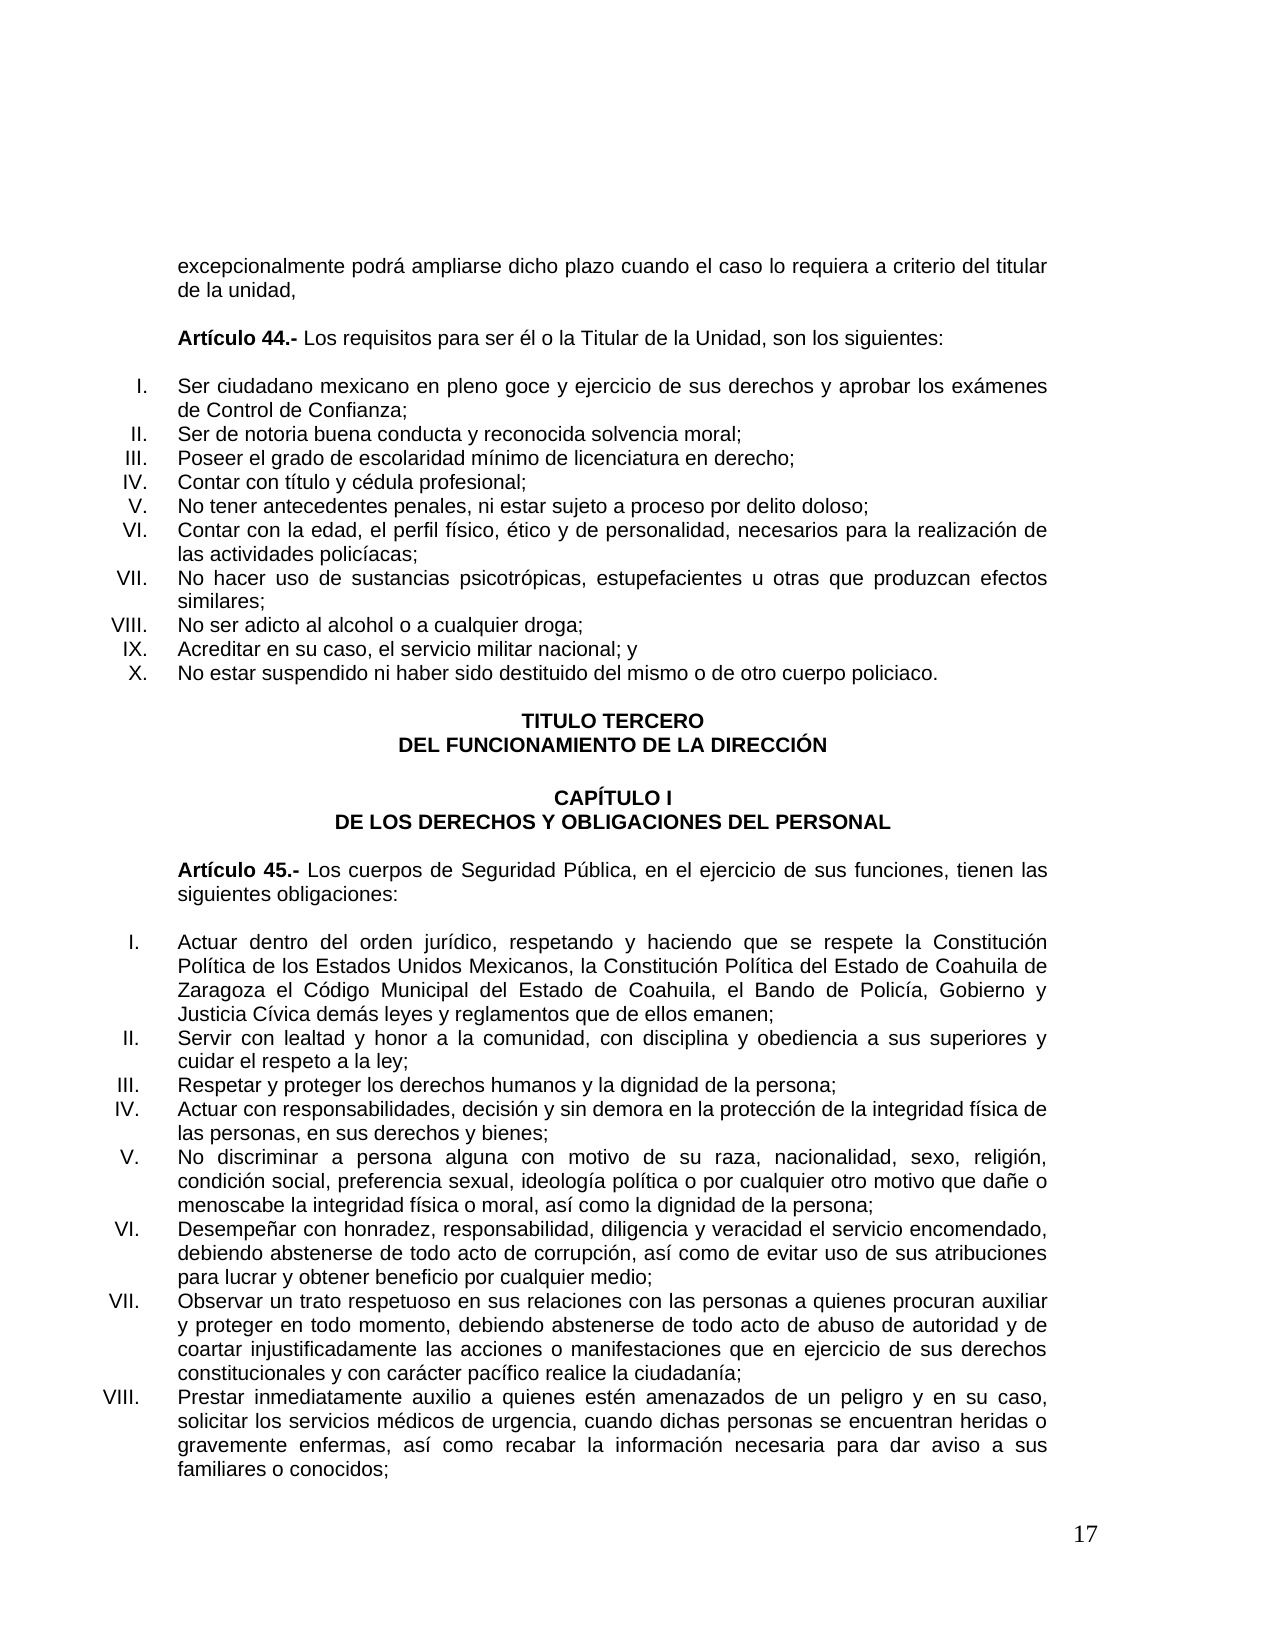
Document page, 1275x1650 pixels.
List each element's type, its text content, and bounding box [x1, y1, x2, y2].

list Acreditar en su caso, el servicio militar nacional; y [148, 637, 1048, 661]
list Observar un trato respetuoso en sus relaciones con las personas a quienes procuran auxiliar y proteger en todo momento, debiendo abstenerse de todo acto de abuso de autoridad y de coartar injustificadamente las acciones o manifestaciones que en ejercicio de sus derechos constitucionales y con carácter pacífico realice la ciudadanía; [140, 1289, 1048, 1385]
text DE LOS DERECHOS Y OBLIGACIONES DEL PERSONAL [177, 810, 1048, 834]
list No tener antecedentes penales, ni estar sujeto a proceso por delito doloso; [148, 493, 1048, 517]
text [177, 254, 1048, 302]
text TITULO TERCERO [177, 709, 1048, 733]
text CAPÍTULO I [177, 786, 1048, 810]
list No discriminar a persona alguna con motivo de su raza, nacionalidad, sexo, religión, condición social, preferencia sexual, ideología política o por cualquier otro motivo que dañe o menoscabe la integridad física o moral, así como la dignidad de la persona; [140, 1145, 1048, 1217]
list Actuar dentro del orden jurídico, respetando y haciendo que se respete la Constitución Política de los Estados Unidos Mexicanos, la Constitución Política del Estado de Coahuila de Zaragoza el Código Municipal del Estado de Coahuila, el Bando de Policía, Gobierno y Justicia Cívica demás leyes y reglamentos que de ellos emanen; [140, 929, 1048, 1025]
list Contar con título y cédula profesional; [148, 469, 1048, 493]
text Artículo 45.- Los cuerpos de Seguridad Pública, en el ejercicio de sus funciones, tienen las siguientes obligaciones: [177, 858, 1048, 906]
list Poseer el grado de escolaridad mínimo de licenciatura en derecho; [148, 446, 1048, 469]
list No ser adicto al alcohol o a cualquier droga; [148, 613, 1048, 637]
list No hacer uso de sustancias psicotrópicas, estupefacientes u otras que produzcan efectos similares; [148, 565, 1048, 613]
list Ser de notoria buena conducta y reconocida solvencia moral; [148, 422, 1048, 446]
list No estar suspendido ni haber sido destituido del mismo o de otro cuerpo policiaco. [148, 661, 1048, 685]
list Prestar inmediatamente auxilio a quienes estén amenazados de un peligro y en su caso, solicitar los servicios médicos de urgencia, cuando dichas personas se encuentran heridas o gravemente enfermas, así como recabar la información necesaria para dar aviso a sus familiares o conocidos; [140, 1385, 1048, 1481]
list Respetar y proteger los derechos humanos y la dignidad de la persona; [140, 1073, 1048, 1097]
list Desempeñar con honradez, responsabilidad, diligencia y veracidad el servicio encomendado, debiendo abstenerse de todo acto de corrupción, así como de evitar uso de sus atribuciones para lucrar y obtener beneficio por cualquier medio; [140, 1217, 1048, 1289]
list Actuar con responsabilidades, decisión y sin demora en la protección de la integridad física de las personas, en sus derechos y bienes; [140, 1097, 1048, 1145]
list Ser ciudadano mexicano en pleno goce y ejercicio de sus derechos y aprobar los exámenes de Control de Confianza; [148, 374, 1048, 422]
text DEL FUNCIONAMIENTO DE LA DIRECCIÓN [177, 733, 1048, 757]
list Servir con lealtad y honor a la comunidad, con disciplina y obediencia a sus superiores y cuidar el respeto a la ley; [140, 1025, 1048, 1073]
list Contar con la edad, el perfil físico, ético y de personalidad, necesarios para la realización de las actividades policíacas; [148, 517, 1048, 565]
text Artículo 44.- Los requisitos para ser él o la Titular de la Unidad, son los siguientes: [177, 326, 1048, 350]
